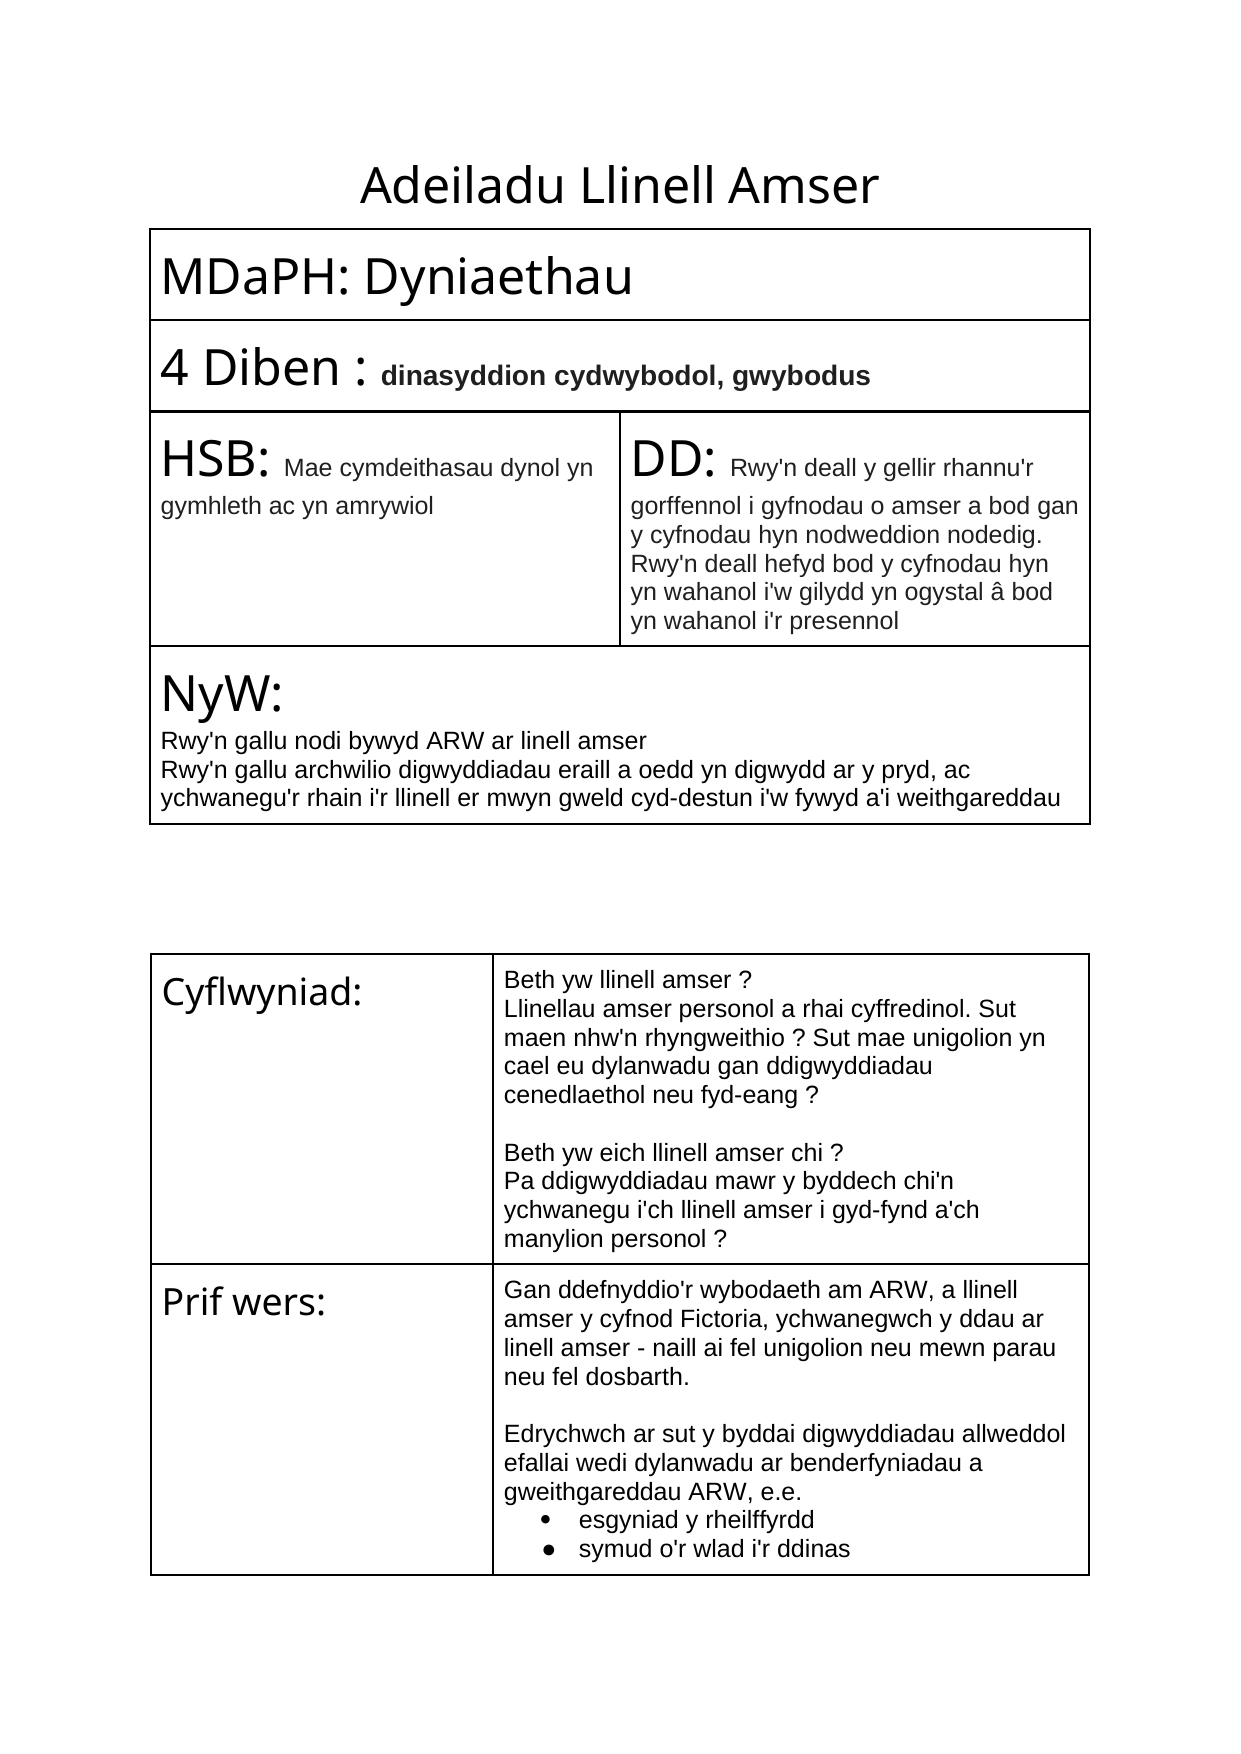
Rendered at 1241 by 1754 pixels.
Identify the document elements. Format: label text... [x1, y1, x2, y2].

table_cell DD: Rwy'n deall y gellir rhannu'r gorffennol i gyfnodau o amser a bod gan y cyfnodau hyn nodweddion nodedig. Rwy'n deall hefyd bod y cyfnodau hyn yn wahanol i'w gilydd yn ogystal â bod yn wahanol i'r presennol [621, 413, 1089, 645]
table_header Beth yw llinell amser ? Llinellau amser personol a rhai cyffredinol. Sut maen nhw'n rhyngweithio ? Sut mae unigolion yn cael eu dylanwadu gan ddigwyddiadau cenedlaethol neu fyd-eang ? Beth yw eich llinell amser chi ? Pa ddigwyddiadau mawr y byddech chi'n ychwanegu i'ch llinell amser i gyd-fynd a'ch manylion personol ? [494, 955, 1088, 1263]
table_header Cyflwyniad: [152, 955, 492, 1263]
table_cell Prif wers: [152, 1265, 492, 1573]
text Adeiladu Llinell Amser [150, 150, 1090, 218]
table_cell HSB: Mae cymdeithasau dynol yn gymhleth ac yn amrywiol [151, 413, 619, 645]
table_cell 4 Diben : dinasyddion cydwybodol, gwybodus [151, 321, 1089, 410]
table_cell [494, 1265, 1088, 1573]
table_header MDaPH: Dyniaethau [151, 230, 1089, 319]
table_cell NyW: Rwy'n gallu nodi bywyd ARW ar linell amser Rwy'n gallu archwilio digwyddiadau eraill a oedd yn digwydd ar y pryd, ac ychwanegu'r rhain i'r llinell er mwyn gweld cyd-destun i'w fywyd a'i weithgareddau [151, 647, 1089, 822]
